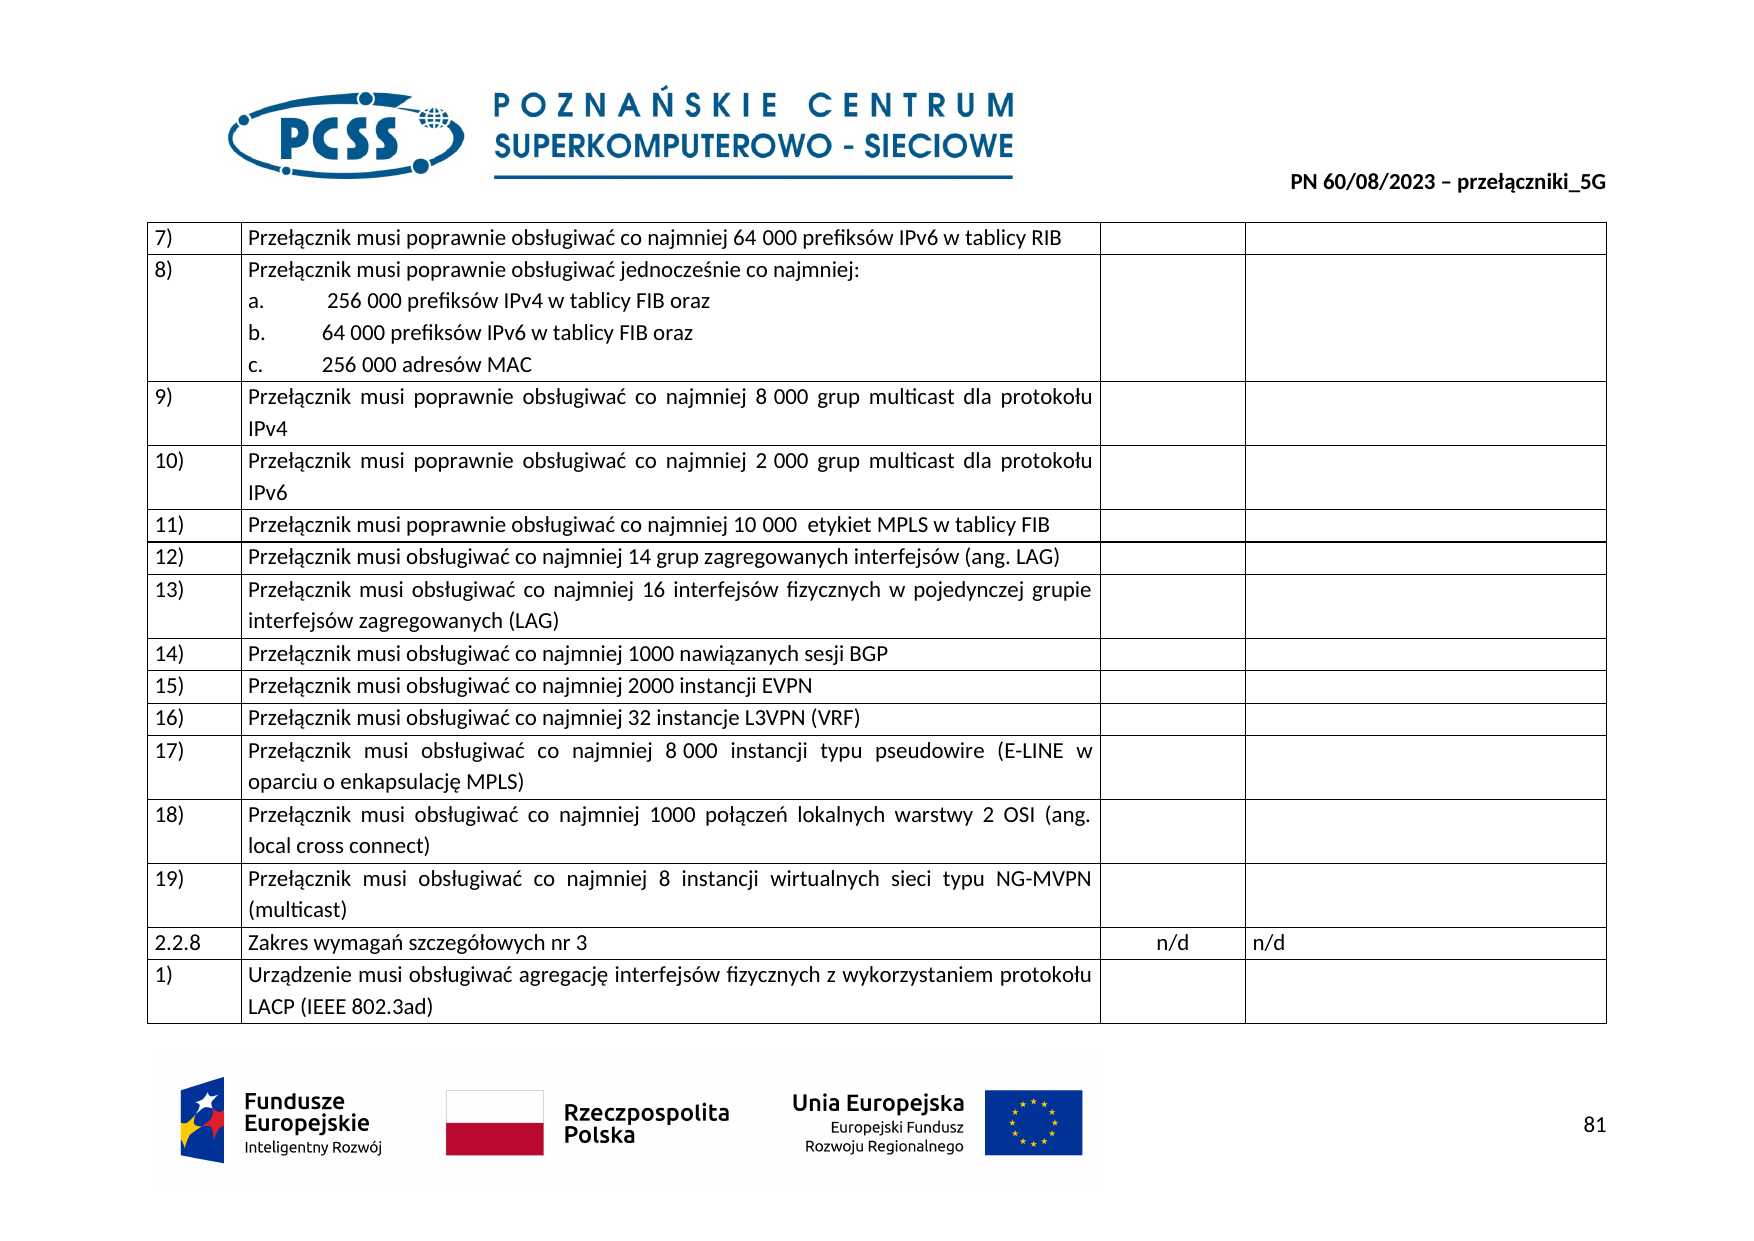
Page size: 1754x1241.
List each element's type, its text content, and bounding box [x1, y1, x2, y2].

table_cell [1101, 639, 1245, 670]
table_cell Przełącznik musi poprawnie obsługiwać co najmniej 2 000 grup multicast dla protokołu IPv6 [242, 446, 1100, 509]
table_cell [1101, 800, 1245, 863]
table_cell [1101, 543, 1245, 574]
table_cell [1246, 255, 1606, 381]
table_cell [1246, 543, 1606, 574]
table_cell [1101, 510, 1245, 541]
table_cell 9) [148, 382, 241, 445]
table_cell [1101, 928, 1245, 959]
table_cell 16) [148, 704, 241, 735]
table_cell Przełącznik musi obsługiwać co najmniej 14 grup zagregowanych interfejsów (ang. LAG) [242, 543, 1100, 574]
table_cell Przełącznik musi obsługiwać co najmniej 8 000 instancji typu pseudowire (E-LINE w oparciu o enkapsulację MPLS) [242, 736, 1100, 799]
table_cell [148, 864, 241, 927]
table_cell [1101, 736, 1245, 799]
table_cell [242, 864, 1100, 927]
table_cell [1101, 575, 1245, 638]
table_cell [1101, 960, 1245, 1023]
table_cell 18) [148, 800, 241, 863]
table_cell Przełącznik musi obsługiwać co najmniej 1000 nawiązanych sesji BGP [242, 639, 1100, 670]
table_cell [1246, 446, 1606, 509]
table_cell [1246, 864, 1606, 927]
table_cell 10) [148, 446, 241, 509]
table_cell [1101, 671, 1245, 702]
table_cell [1101, 382, 1245, 445]
table_cell [1246, 575, 1606, 638]
table_cell 13) [148, 575, 241, 638]
table_cell Przełącznik musi obsługiwać co najmniej 2000 instancji EVPN [242, 671, 1100, 702]
picture [135, 24, 1105, 179]
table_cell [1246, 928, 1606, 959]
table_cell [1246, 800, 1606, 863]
table_cell [1246, 704, 1606, 735]
table_cell [1246, 223, 1606, 254]
table_cell 8) [148, 255, 241, 381]
table_cell 7) [148, 223, 241, 254]
table_cell [1246, 639, 1606, 670]
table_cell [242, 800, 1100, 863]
table_cell [1246, 382, 1606, 445]
table_cell [1246, 510, 1606, 541]
table_cell 11) [148, 510, 241, 541]
table_cell Przełącznik musi poprawnie obsługiwać co najmniej 64 000 prefiksów IPv6 w tablicy RIB [242, 223, 1100, 254]
table_cell [1101, 446, 1245, 509]
table_cell [1101, 255, 1245, 381]
table_cell [1246, 671, 1606, 702]
table_cell Przełącznik musi poprawnie obsługiwać jednocześnie co najmniej: a. 256 000 prefiksów IPv4 w tablicy FIB oraz b. 64 000 prefiksów IPv6 w tablicy FIB oraz c. 256 000 adresów MAC [242, 255, 1100, 381]
table_cell Przełącznik musi poprawnie obsługiwać co najmniej 10 000 etykiet MPLS w tablicy FIB [242, 510, 1100, 541]
table_cell Przełącznik musi obsługiwać co najmniej 32 instancje L3VPN (VRF) [242, 704, 1100, 735]
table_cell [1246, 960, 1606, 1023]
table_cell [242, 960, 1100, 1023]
picture [159, 1055, 1104, 1185]
table_cell [1101, 704, 1245, 735]
table_cell [1246, 736, 1606, 799]
table_cell 12) [148, 543, 241, 574]
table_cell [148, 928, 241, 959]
table_cell 15) [148, 671, 241, 702]
table_cell 14) [148, 639, 241, 670]
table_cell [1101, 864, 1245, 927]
table_cell 17) [148, 736, 241, 799]
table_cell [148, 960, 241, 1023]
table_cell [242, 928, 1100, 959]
table_cell Przełącznik musi poprawnie obsługiwać co najmniej 8 000 grup multicast dla protokołu IPv4 [242, 382, 1100, 445]
table_cell [1101, 223, 1245, 254]
table_cell Przełącznik musi obsługiwać co najmniej 16 interfejsów fizycznych w pojedynczej grupie interfejsów zagregowanych (LAG) [242, 575, 1100, 638]
